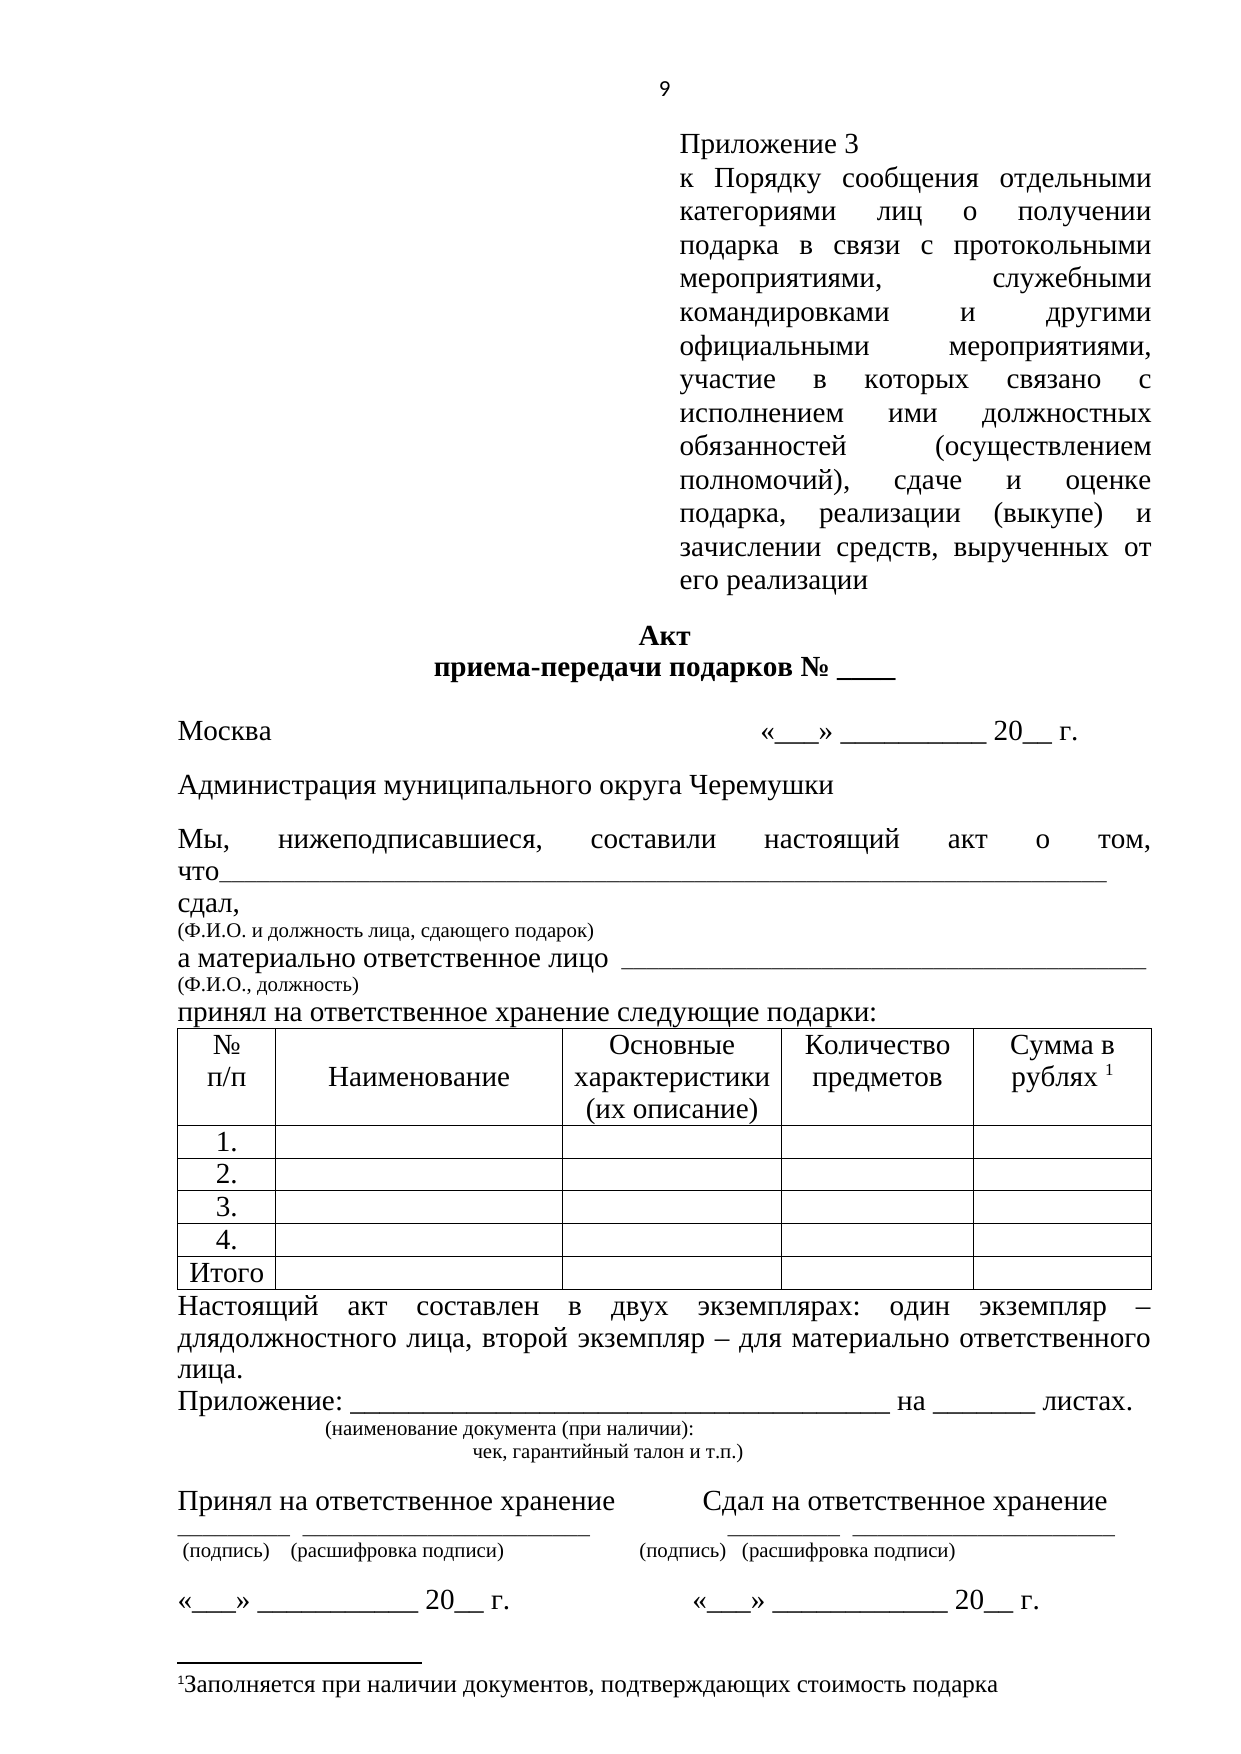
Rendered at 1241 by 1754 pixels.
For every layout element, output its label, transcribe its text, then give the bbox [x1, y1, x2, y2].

table_cell [782, 1191, 973, 1223]
text Приложение: _____________________________________ на _______ листах. [177, 1385, 1152, 1417]
text Приложение 3 [679, 126, 1152, 160]
table_cell Итого [178, 1257, 275, 1289]
table_cell 4. [178, 1224, 275, 1256]
table_cell [276, 1126, 562, 1157]
text _________ _______________________ _________ _____________________ [177, 1517, 1152, 1539]
table_cell [563, 1224, 781, 1256]
table_cell [974, 1159, 1151, 1190]
table_cell [974, 1257, 1151, 1289]
text приема-передачи подарков № ____ [177, 651, 1152, 683]
text (подпись) (расшифровка подписи) (подпись) (расшифровка подписи) [177, 1539, 1152, 1562]
table_cell [276, 1257, 562, 1289]
table_header Наименование [276, 1029, 562, 1124]
table_cell [782, 1224, 973, 1256]
table_cell 1. [178, 1126, 275, 1157]
text «___» ___________ 20__ г. «___» ____________ 20__ г. [177, 1584, 1152, 1616]
table_cell [974, 1224, 1151, 1256]
table_cell [563, 1126, 781, 1157]
table_cell [563, 1191, 781, 1223]
table_header Сумма в рублях [974, 1029, 1151, 1124]
table_cell [782, 1126, 973, 1157]
text (наименование документа (при наличии): [177, 1417, 1152, 1440]
table_cell [276, 1224, 562, 1256]
table_cell [563, 1257, 781, 1289]
text (Ф.И.О. и должность лица, сдающего подарок) [177, 919, 1152, 942]
table_header Основные характеристики (их описание) [563, 1029, 781, 1124]
text Мы, нижеподписавшиеся, составили настоящий акт о том, что_______________________________________________________________________ сдал, [177, 823, 1152, 919]
text чек, гарантийный талон и т.п.) [472, 1440, 1152, 1463]
table_cell [563, 1159, 781, 1190]
table_cell [782, 1257, 973, 1289]
text принял на ответственное хранение следующие подарки: [177, 996, 1152, 1028]
table_cell [276, 1159, 562, 1190]
table_cell [276, 1191, 562, 1223]
text Москва «___» __________ 20__ г. [177, 715, 1152, 747]
table_cell 2. [178, 1159, 275, 1190]
table_cell [974, 1126, 1151, 1157]
text (Ф.И.О., должность) [177, 973, 1152, 996]
text Акт [177, 620, 1152, 651]
table_header № п/п [178, 1029, 275, 1124]
table_cell 3. [178, 1191, 275, 1223]
table_cell [974, 1191, 1151, 1223]
text Настоящий акт составлен в двух экземплярах: один экземпляр – длядолжностного лица, второй экземпляр – для материально ответственного лица. [177, 1290, 1152, 1385]
table_cell [782, 1159, 973, 1190]
text Администрация муниципального округа Черемушки [177, 769, 1152, 801]
text Принял на ответственное хранение Сдал на ответственное хранение [177, 1485, 1152, 1517]
text а материально ответственное лицо __________________________________________ [177, 942, 1152, 973]
text к Порядку сообщения отдельными категориями лиц о получении подарка в связи с протокольными мероприятиями, служебными командировками и другими официальными мероприятиями, участие в которых связано с исполнением ими должностных обязанностей (осуществлением полномочий), сдаче и оценке подарка, реализации (выкупе) и зачислении средств, вырученных от его реализации [679, 160, 1152, 596]
table_header Количество предметов [782, 1029, 973, 1124]
